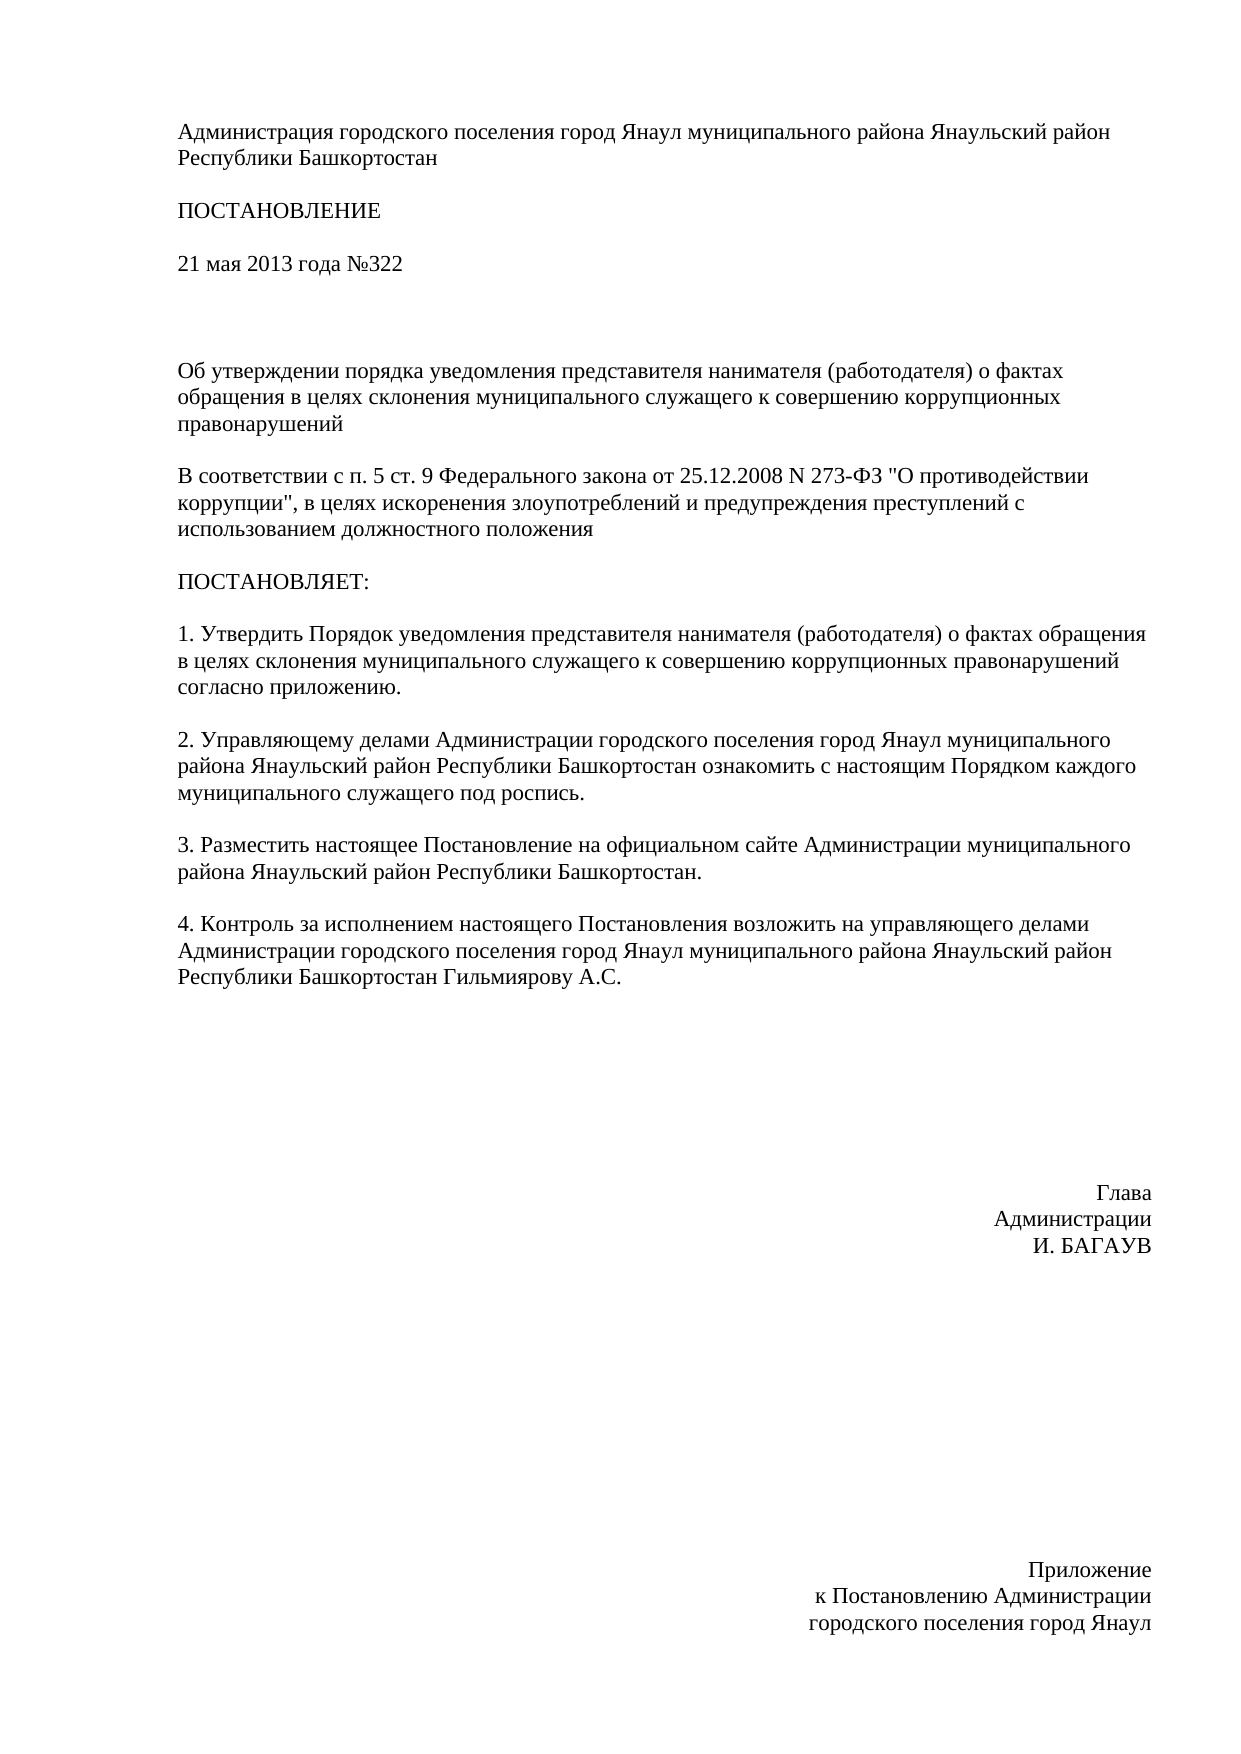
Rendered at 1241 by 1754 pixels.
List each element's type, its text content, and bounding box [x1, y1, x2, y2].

text к Постановлению Администрации [177, 1583, 1152, 1609]
text Администрации [177, 1205, 1152, 1232]
text Об утверждении порядка уведомления представителя нанимателя (работодателя) о фактах обращения в целях склонения муниципального служащего к совершению коррупционных правонарушений [177, 357, 1152, 436]
text 3. Разместить настоящее Постановление на официальном сайте Администрации муниципального района Янаульский район Республики Башкортостан. [177, 831, 1152, 884]
text ПОСТАНОВЛЯЕТ: [177, 568, 1152, 594]
text 21 мая 2013 года №322 [177, 250, 1152, 276]
text городского поселения город Янаул [177, 1609, 1152, 1635]
text Приложение [177, 1556, 1152, 1583]
text В соответствии с п. 5 ст. 9 Федерального закона от 25.12.2008 N 273-ФЗ "О противодействии коррупции", в целях искоренения злоупотреблений и предупреждения преступлений с использованием должностного положения [177, 462, 1152, 541]
text 1. Утвердить Порядок уведомления представителя нанимателя (работодателя) о фактах обращения в целях склонения муниципального служащего к совершению коррупционных правонарушений согласно приложению. [177, 621, 1152, 699]
text ПОСТАНОВЛЕНИЕ [177, 197, 1152, 223]
text 2. Управляющему делами Администрации городского поселения город Янаул муниципального района Янаульский район Республики Башкортостан ознакомить с настоящим Порядком каждого муниципального служащего под роспись. [177, 726, 1152, 805]
text И. БАГАУВ [177, 1232, 1152, 1258]
text Администрация городского поселения город Янаул муниципального района Янаульский район Республики Башкортостан [177, 118, 1152, 171]
text Глава [177, 1179, 1152, 1205]
text 4. Контроль за исполнением настоящего Постановления возложить на управляющего делами Администрации городского поселения город Янаул муниципального района Янаульский район Республики Башкортостан Гильмиярову А.С. [177, 910, 1152, 989]
